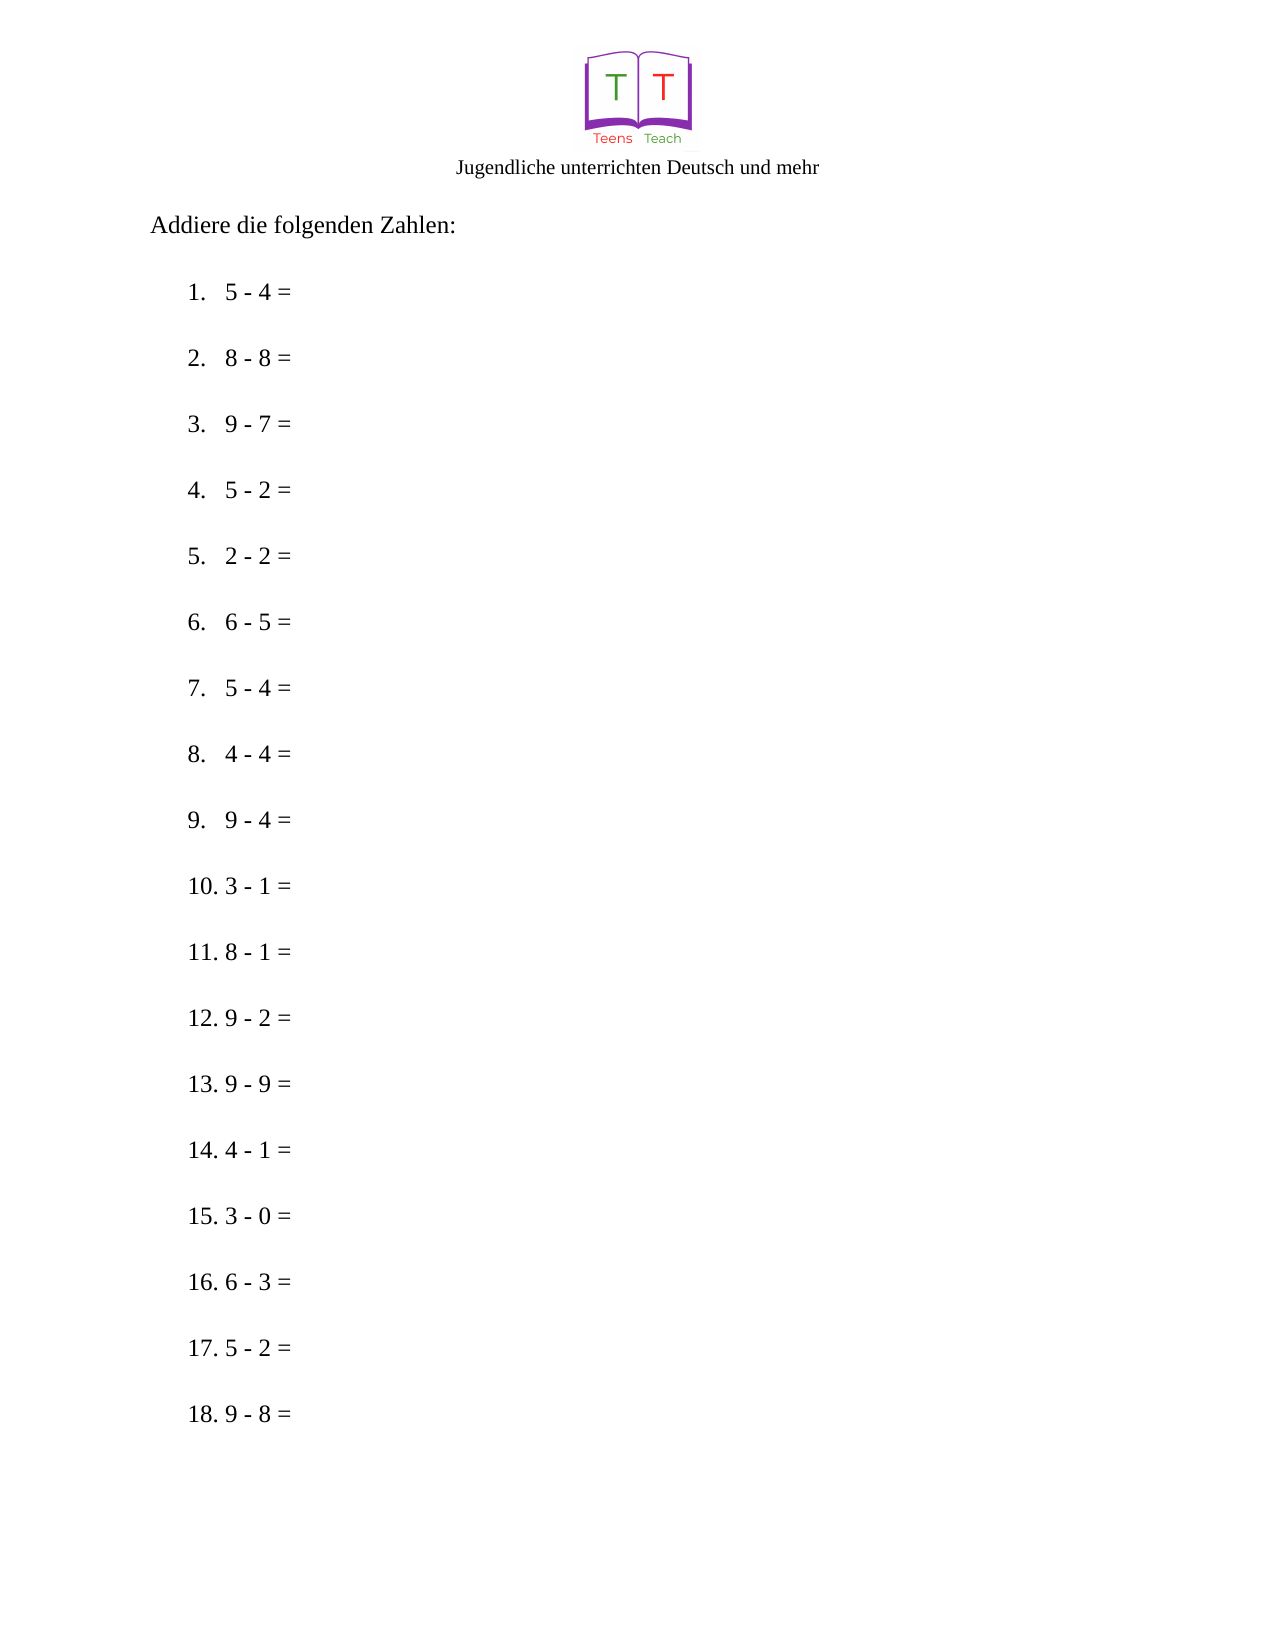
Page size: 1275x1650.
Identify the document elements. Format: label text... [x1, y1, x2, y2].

list 9 - 4 = [187, 805, 1125, 834]
list 6 - 3 = [187, 1267, 1125, 1296]
list 9 - 7 = [187, 409, 1125, 437]
list 4 - 4 = [187, 739, 1125, 768]
list 9 - 2 = [187, 1003, 1125, 1032]
list 9 - 9 = [187, 1069, 1125, 1098]
list 3 - 0 = [187, 1201, 1125, 1230]
picture [573, 45, 702, 152]
list 2 - 2 = [187, 541, 1125, 569]
list 3 - 1 = [187, 871, 1125, 900]
list 9 - 8 = [187, 1399, 1125, 1428]
text Jugendliche unterrichten Deutsch und mehr [150, 155, 1125, 179]
list 5 - 2 = [187, 475, 1125, 503]
list 8 - 8 = [187, 343, 1125, 371]
list 6 - 5 = [187, 607, 1125, 636]
list 8 - 1 = [187, 937, 1125, 966]
list 5 - 4 = [187, 277, 1125, 305]
list 5 - 2 = [187, 1333, 1125, 1362]
list 5 - 4 = [187, 673, 1125, 702]
list 4 - 1 = [187, 1135, 1125, 1164]
text Addiere die folgenden Zahlen: [150, 211, 1125, 239]
